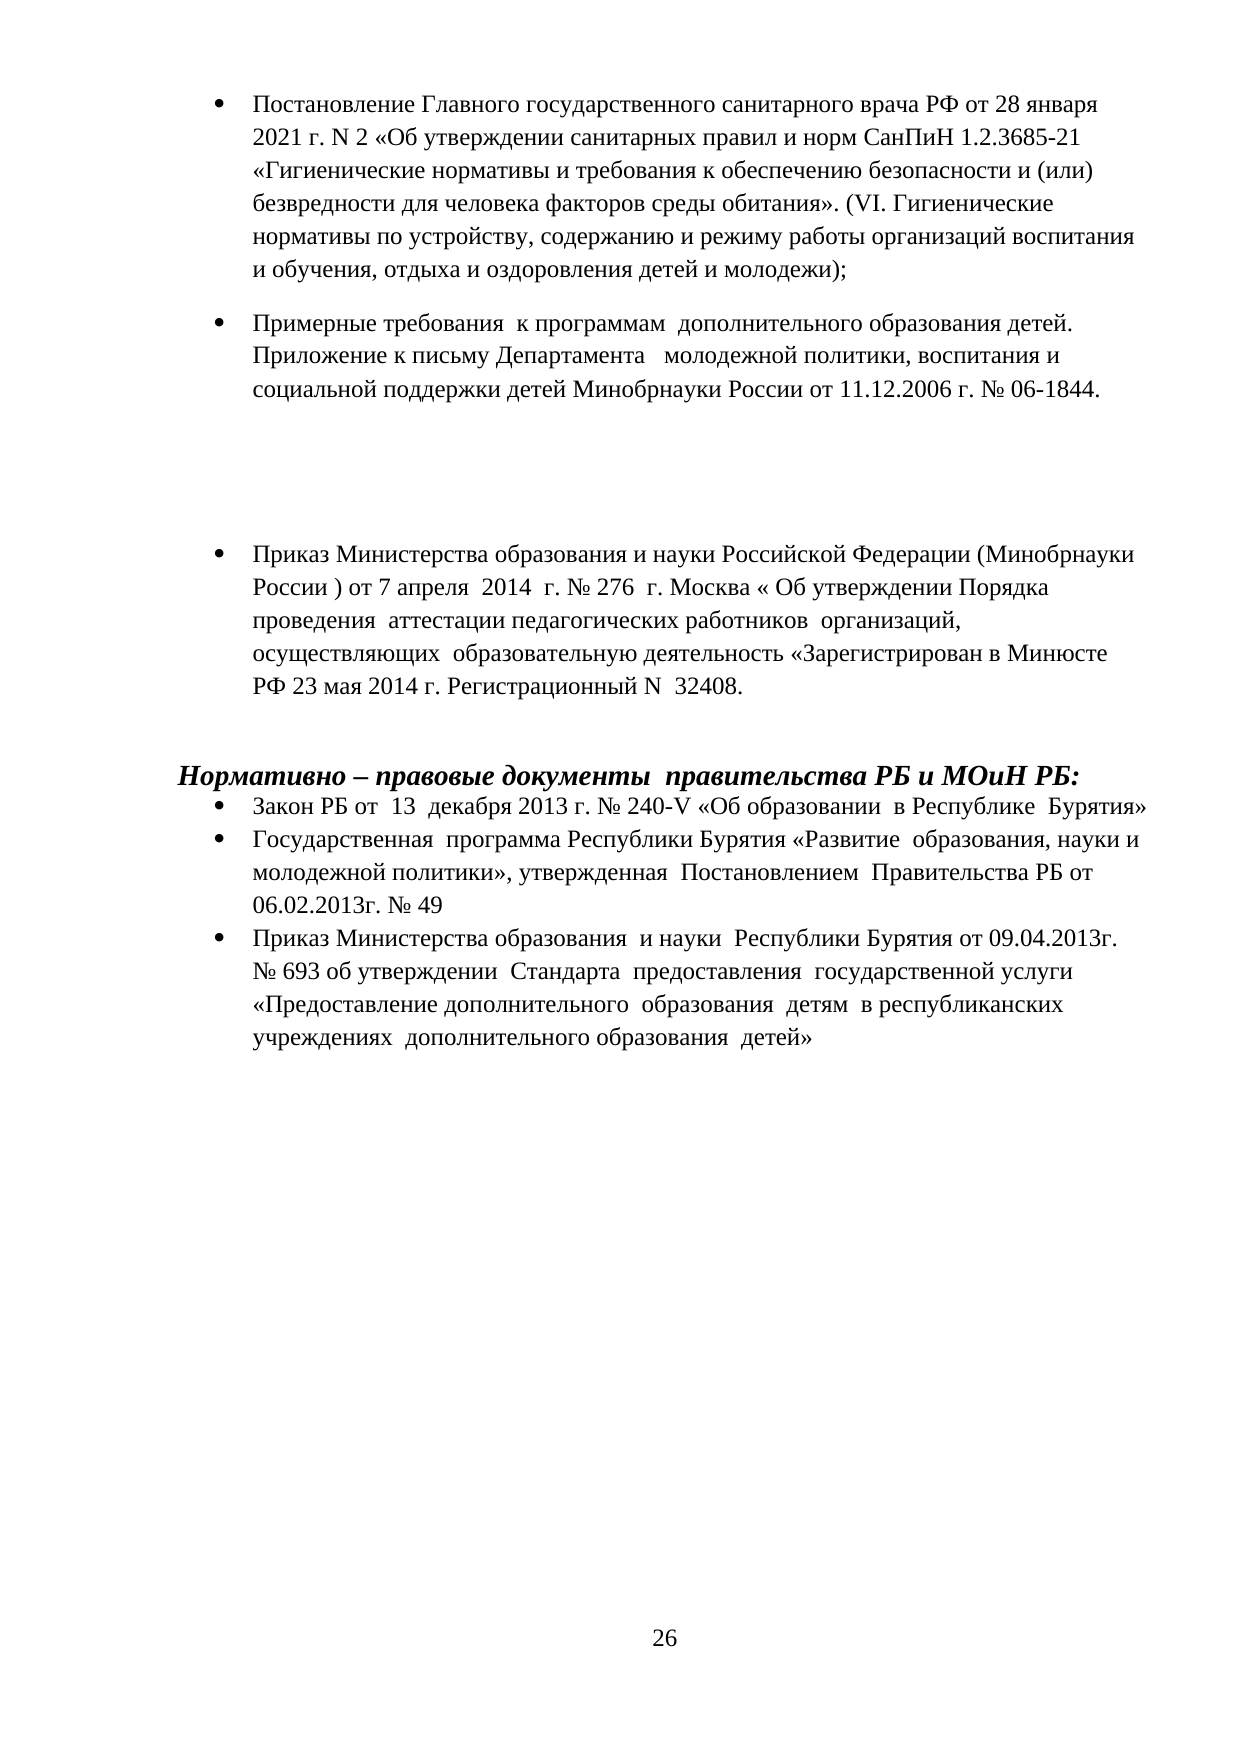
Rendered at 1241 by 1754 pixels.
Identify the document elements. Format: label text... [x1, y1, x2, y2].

list Приказ Министерства образования и науки Российской Федерации (Минобрнауки России ) от 7 апреля 2014 г. № 276 г. Москва « Об утверждении Порядка проведения аттестации педагогических работников организаций, осуществляющих образовательную деятельность «Зарегистрирован в Минюсте РФ 23 мая 2014 г. Регистрационный N 32408. [215, 539, 1152, 699]
list Государственная программа Республики Бурятия «Развитие образования, науки и молодежной политики», утвержденная Постановлением Правительства РБ от 06.02.2013г. № 49 [215, 824, 1152, 919]
list Приказ Министерства образования и науки Республики Бурятия от 09.04.2013г. № 693 об утверждении Стандарта предоставления государственной услуги «Предоставление дополнительного образования детям в республиканских учреждениях дополнительного образования детей» [215, 923, 1152, 1051]
list Закон РБ от 13 декабря 2013 г. № 240-V «Об образовании в Республике Бурятия» [215, 791, 1152, 820]
text Нормативно – правовые документы правительства РБ и МОиН РБ: [177, 758, 1152, 791]
list Примерные требования к программам дополнительного образования детей. Приложение к письму Департамента молодежной политики, воспитания и социальной поддержки детей Минобрнауки России от 11.12.2006 г. № 06-1844. [215, 308, 1152, 402]
list Постановление Главного государственного санитарного врача РФ от 28 января 2021 г. N 2 «Об утверждении санитарных правил и норм СанПиН 1.2.3685-21 «Гигиенические нормативы и требования к обеспечению безопасности и (или) безвредности для человека факторов среды обитания». (VI. Гигиенические нормативы по устройству, содержанию и режиму работы организаций воспитания и обучения, отдыха и оздоровления детей и молодежи); [215, 89, 1152, 282]
